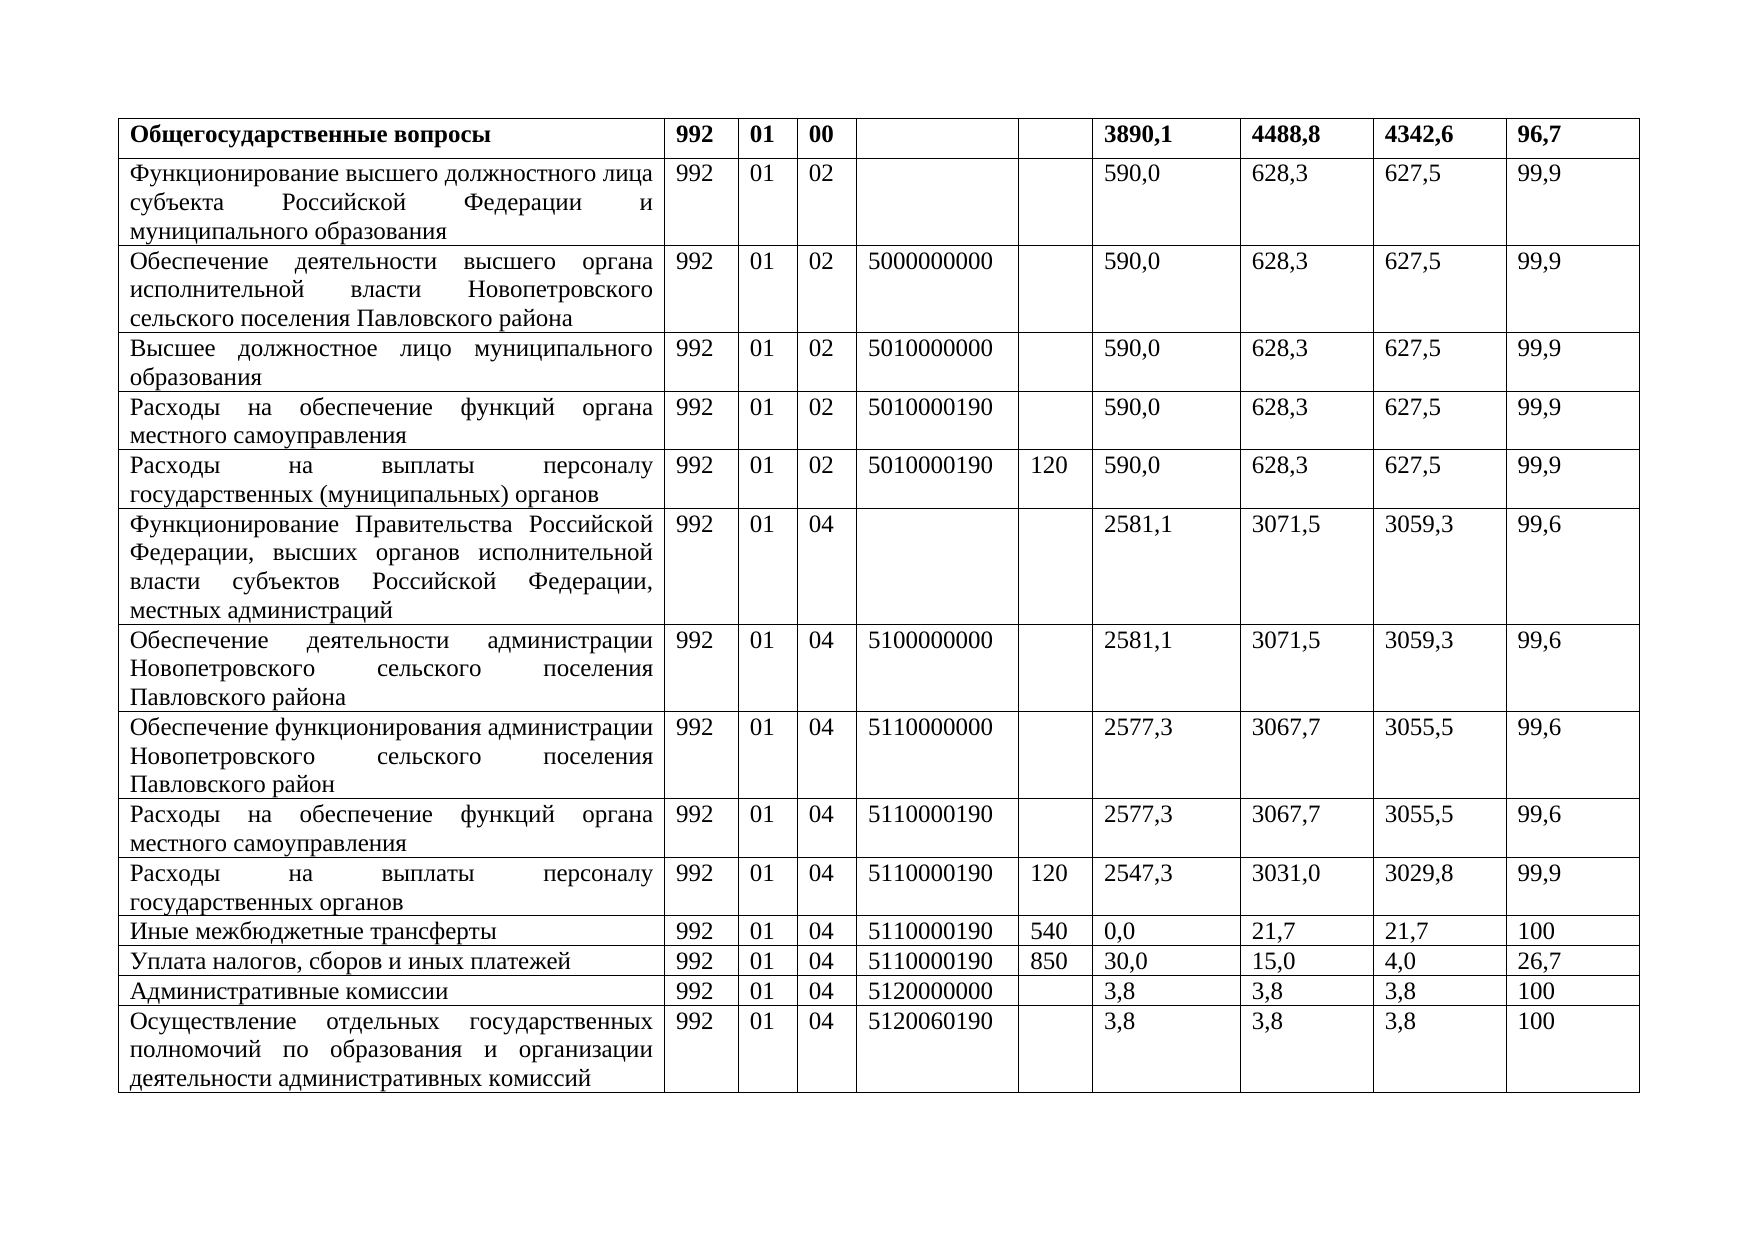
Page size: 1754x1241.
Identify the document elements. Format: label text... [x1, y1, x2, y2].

table_cell 02 [798, 450, 856, 508]
table_cell 5110000190 [857, 946, 1018, 975]
table_cell 627,5 [1374, 333, 1506, 391]
table_cell 01 [739, 916, 797, 945]
table_cell 627,5 [1374, 450, 1506, 508]
table_cell 992 [665, 916, 738, 945]
table_cell [1019, 976, 1092, 1005]
table_cell 3055,5 [1374, 712, 1506, 798]
table_cell 3029,8 [1374, 858, 1506, 915]
table_cell 5110000190 [857, 858, 1018, 915]
table_cell 00 [798, 119, 856, 157]
table_cell 04 [798, 916, 856, 945]
table_cell 3,8 [1374, 976, 1506, 1005]
table_cell 01 [739, 246, 797, 332]
table_cell 04 [798, 976, 856, 1005]
table_cell Функционирование высшего должностного лица субъекта Российской Федерации и муниципального образования [119, 159, 664, 245]
table_cell 21,7 [1241, 916, 1373, 945]
table_cell [1019, 509, 1092, 624]
table_cell 992 [665, 450, 738, 508]
table_cell Высшее должностное лицо муниципального образования [119, 333, 664, 391]
table_cell 992 [665, 946, 738, 975]
table_cell 992 [665, 246, 738, 332]
table_cell 992 [665, 712, 738, 798]
table_cell 01 [739, 858, 797, 915]
table_cell 30,0 [1093, 946, 1240, 975]
table_cell 992 [665, 392, 738, 449]
table_cell 01 [739, 159, 797, 245]
table_cell 627,5 [1374, 392, 1506, 449]
table_cell [857, 119, 1018, 157]
table_cell 5120060190 [857, 1006, 1018, 1092]
table_cell Общегосударственные вопросы [119, 119, 664, 157]
table_cell 01 [739, 392, 797, 449]
table_cell 21,7 [1374, 916, 1506, 945]
table_cell 99,9 [1507, 246, 1639, 332]
table_cell 2577,3 [1093, 799, 1240, 857]
table_cell 04 [798, 858, 856, 915]
table_cell Обеспечение деятельности высшего органа исполнительной власти Новопетровского сельского поселения Павловского района [119, 246, 664, 332]
table_cell 02 [798, 159, 856, 245]
table_cell 99,6 [1507, 799, 1639, 857]
table_cell 15,0 [1241, 946, 1373, 975]
table_cell 01 [739, 119, 797, 157]
table_cell 96,7 [1507, 119, 1639, 157]
table_cell 627,5 [1374, 246, 1506, 332]
table_cell 2577,3 [1093, 712, 1240, 798]
table_cell 04 [798, 625, 856, 711]
table_cell 01 [739, 333, 797, 391]
table_cell 2581,1 [1093, 509, 1240, 624]
table_cell 01 [739, 625, 797, 711]
table_cell 5010000000 [857, 333, 1018, 391]
table_cell 3031,0 [1241, 858, 1373, 915]
table_cell 992 [665, 119, 738, 157]
table_cell [857, 509, 1018, 624]
table_cell 99,6 [1507, 509, 1639, 624]
table_cell 3071,5 [1241, 509, 1373, 624]
table_cell 02 [798, 246, 856, 332]
table_cell [1019, 712, 1092, 798]
table_cell 992 [665, 159, 738, 245]
table_cell 01 [739, 450, 797, 508]
table_cell 5120000000 [857, 976, 1018, 1005]
table_cell 540 [1019, 916, 1092, 945]
table_cell 01 [739, 976, 797, 1005]
table_cell 5010000190 [857, 450, 1018, 508]
table_cell Иные межбюджетные трансферты [119, 916, 664, 945]
table_cell 3,8 [1241, 1006, 1373, 1092]
table_cell 0,0 [1093, 916, 1240, 945]
table_cell 04 [798, 1006, 856, 1092]
table_cell 02 [798, 392, 856, 449]
table_cell 4,0 [1374, 946, 1506, 975]
table_cell 628,3 [1241, 333, 1373, 391]
table_cell [1019, 799, 1092, 857]
table_cell Уплата налогов, сборов и иных платежей [119, 946, 664, 975]
table_cell 2581,1 [1093, 625, 1240, 711]
table_cell 590,0 [1093, 450, 1240, 508]
table_cell 99,9 [1507, 392, 1639, 449]
table_cell 850 [1019, 946, 1092, 975]
table_cell Расходы на обеспечение функций органа местного самоуправления [119, 799, 664, 857]
table_cell 01 [739, 799, 797, 857]
table_cell 100 [1507, 1006, 1639, 1092]
table_cell 992 [665, 799, 738, 857]
table_cell 992 [665, 976, 738, 1005]
table_cell 590,0 [1093, 246, 1240, 332]
table_cell 590,0 [1093, 333, 1240, 391]
table_cell Расходы на выплаты персоналу государственных (муниципальных) органов [119, 450, 664, 508]
table_cell 26,7 [1507, 946, 1639, 975]
table_cell 99,9 [1507, 450, 1639, 508]
table_cell 628,3 [1241, 450, 1373, 508]
table_cell 04 [798, 799, 856, 857]
table_cell Осуществление отдельных государственных полномочий по образования и организации деятельности административных комиссий [119, 1006, 664, 1092]
table_cell 628,3 [1241, 246, 1373, 332]
table_cell 04 [798, 509, 856, 624]
table_cell 3059,3 [1374, 509, 1506, 624]
table_cell 5110000190 [857, 916, 1018, 945]
table_cell 992 [665, 625, 738, 711]
table_cell 3,8 [1093, 976, 1240, 1005]
table_cell 02 [798, 333, 856, 391]
table_cell 4488,8 [1241, 119, 1373, 157]
table_cell [857, 159, 1018, 245]
table_cell 590,0 [1093, 392, 1240, 449]
table_cell 627,5 [1374, 159, 1506, 245]
table_cell Расходы на обеспечение функций органа местного самоуправления [119, 392, 664, 449]
table_cell 99,6 [1507, 625, 1639, 711]
table_cell 5000000000 [857, 246, 1018, 332]
table_cell 3,8 [1374, 1006, 1506, 1092]
table_cell 628,3 [1241, 392, 1373, 449]
table_cell 3055,5 [1374, 799, 1506, 857]
table_cell 3067,7 [1241, 799, 1373, 857]
table_cell [1019, 625, 1092, 711]
table_cell 3,8 [1093, 1006, 1240, 1092]
table_cell 01 [739, 712, 797, 798]
table_cell 100 [1507, 916, 1639, 945]
table_cell 99,9 [1507, 858, 1639, 915]
table_cell 99,9 [1507, 159, 1639, 245]
table_cell 3890,1 [1093, 119, 1240, 157]
table_cell 01 [739, 509, 797, 624]
table_cell 992 [665, 1006, 738, 1092]
table_cell Функционирование Правительства Российской Федерации, высших органов исполнительной власти субъектов Российской Федерации, местных администраций [119, 509, 664, 624]
table_cell [1019, 119, 1092, 157]
table_cell 992 [665, 509, 738, 624]
table_cell 5110000190 [857, 799, 1018, 857]
table_cell 4342,6 [1374, 119, 1506, 157]
table_cell [1019, 246, 1092, 332]
table_cell 5010000190 [857, 392, 1018, 449]
table_cell 3067,7 [1241, 712, 1373, 798]
table_cell [1019, 392, 1092, 449]
table_cell 01 [739, 946, 797, 975]
table_cell 3071,5 [1241, 625, 1373, 711]
table_cell 100 [1507, 976, 1639, 1005]
table_cell 2547,3 [1093, 858, 1240, 915]
table_cell 3,8 [1241, 976, 1373, 1005]
table_cell Административные комиссии [119, 976, 664, 1005]
table_cell [1019, 333, 1092, 391]
table_cell [1019, 1006, 1092, 1092]
table_cell Обеспечение функционирования администрации Новопетровского сельского поселения Павловского район [119, 712, 664, 798]
table_cell 04 [798, 946, 856, 975]
table_cell 992 [665, 858, 738, 915]
table_cell 992 [665, 333, 738, 391]
table_cell 5100000000 [857, 625, 1018, 711]
table_cell 120 [1019, 858, 1092, 915]
table_cell 5110000000 [857, 712, 1018, 798]
table_cell 99,9 [1507, 333, 1639, 391]
table_cell 3059,3 [1374, 625, 1506, 711]
table_cell Обеспечение деятельности администрации Новопетровского сельского поселения Павловского района [119, 625, 664, 711]
table_cell 04 [798, 712, 856, 798]
table_cell [1019, 159, 1092, 245]
table_cell 628,3 [1241, 159, 1373, 245]
table_cell 01 [739, 1006, 797, 1092]
table_cell 120 [1019, 450, 1092, 508]
table_cell Расходы на выплаты персоналу государственных органов [119, 858, 664, 915]
table_cell 99,6 [1507, 712, 1639, 798]
table_cell 590,0 [1093, 159, 1240, 245]
